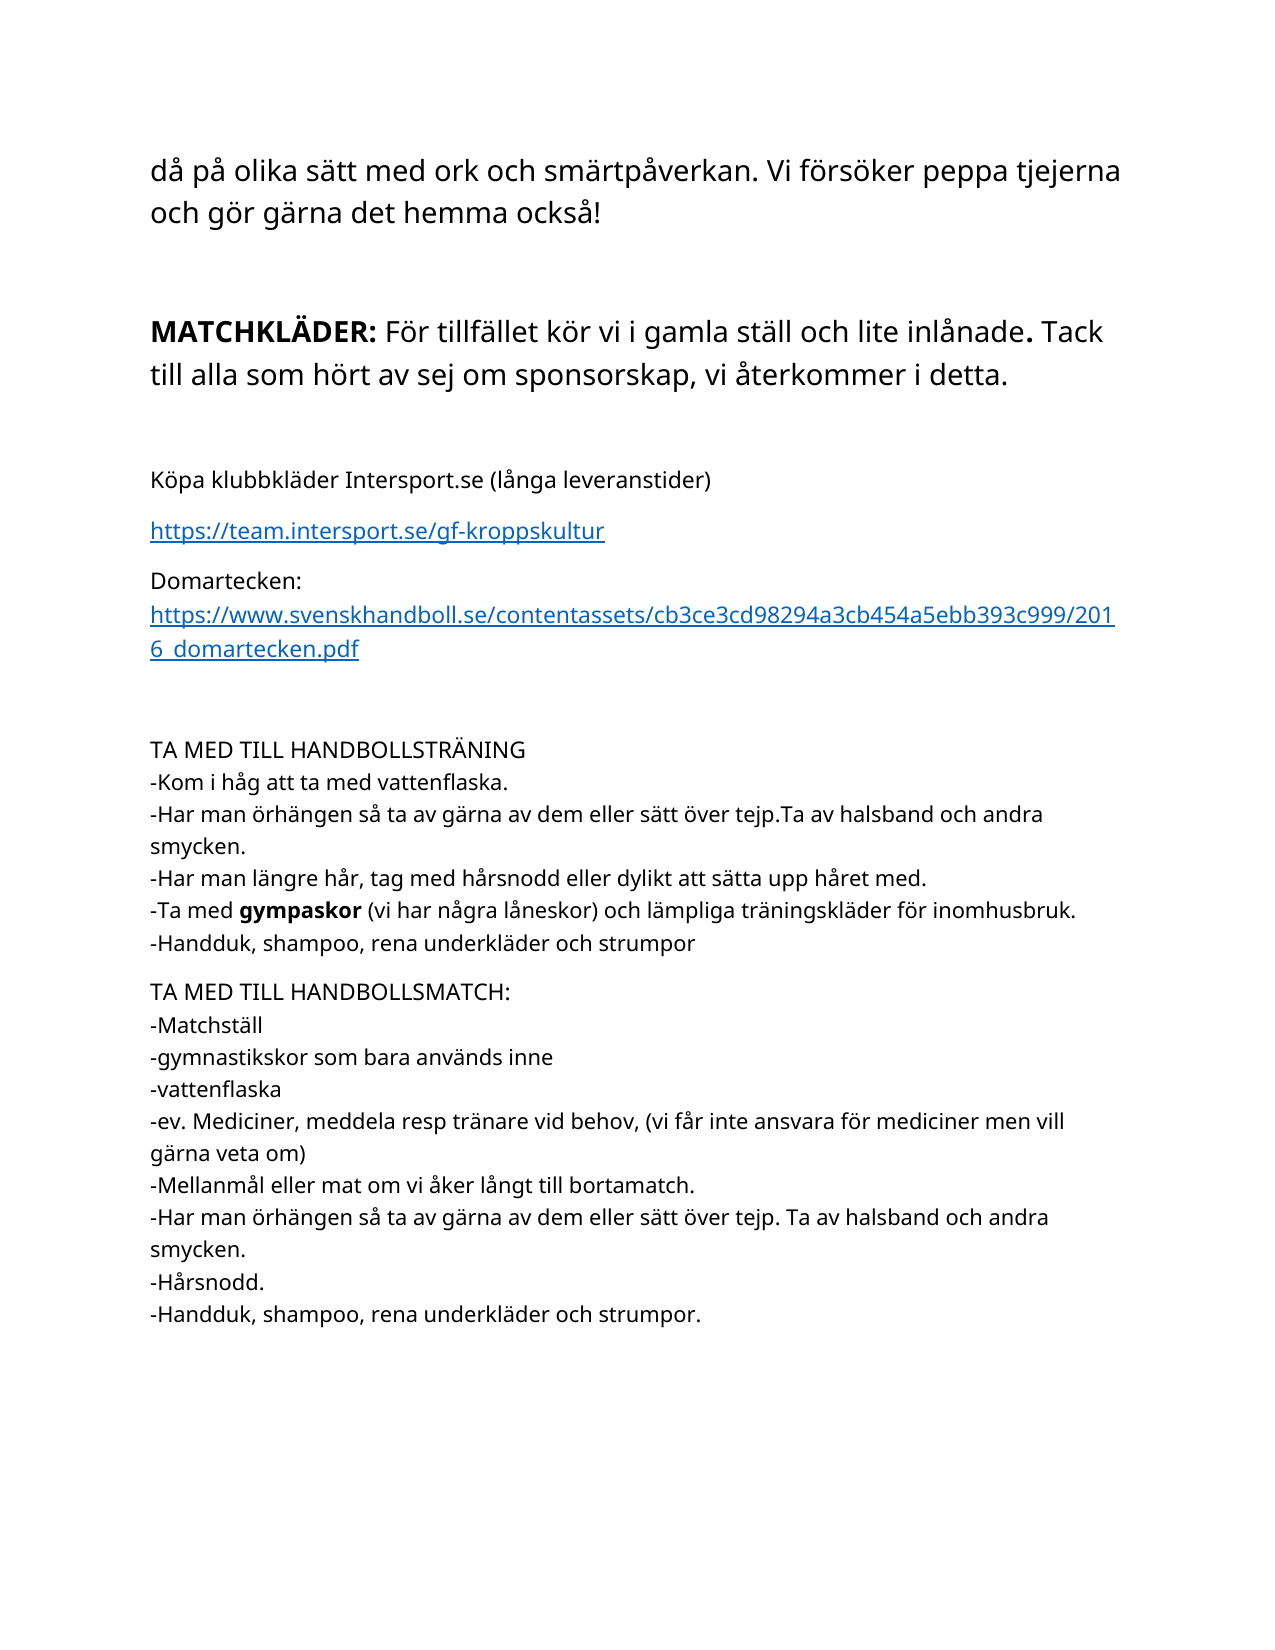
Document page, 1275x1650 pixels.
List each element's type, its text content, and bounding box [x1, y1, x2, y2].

text Köpa klubbkläder Intersport.se (långa leveranstider) [150, 464, 1125, 496]
text TA MED TILL HANDBOLLSTRÄNING -Kom i håg att ta med vattenflaska. -Har man örhängen så ta av gärna av dem eller sätt över tejp.Ta av halsband och andra smycken. -Har man längre hår, tag med hårsnodd eller dylikt att sätta upp håret med. -Ta med gympaskor (vi har några låneskor) och lämpliga träningskläder för inomhusbruk. -Handduk, shampoo, rena underkläder och strumpor [150, 734, 1125, 957]
text MATCHKLÄDER: För tillfället kör vi i gamla ställ och lite inlånade. Tack till alla som hört av sej om sponsorskap, vi återkommer i detta. [150, 312, 1125, 394]
text TA MED TILL HANDBOLLSMATCH: -Matchställ -gymnastikskor som bara används inne -vattenflaska -ev. Mediciner, meddela resp tränare vid behov, (vi får inte ansvara för mediciner men vill gärna veta om) -Mellanmål eller mat om vi åker långt till bortamatch. -Har man örhängen så ta av gärna av dem eller sätt över tejp. Ta av halsband och andra smycken. -Hårsnodd. -Handduk, shampoo, rena underkläder och strumpor. [150, 976, 1125, 1328]
text https://team.intersport.se/gf-kroppskultur [150, 515, 1125, 546]
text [150, 150, 1125, 232]
text Domartecken: https://www.svenskhandboll.se/contentassets/cb3ce3cd98294a3cb454a5ebb393c999/2016_domartecken.pdf [150, 565, 1125, 664]
